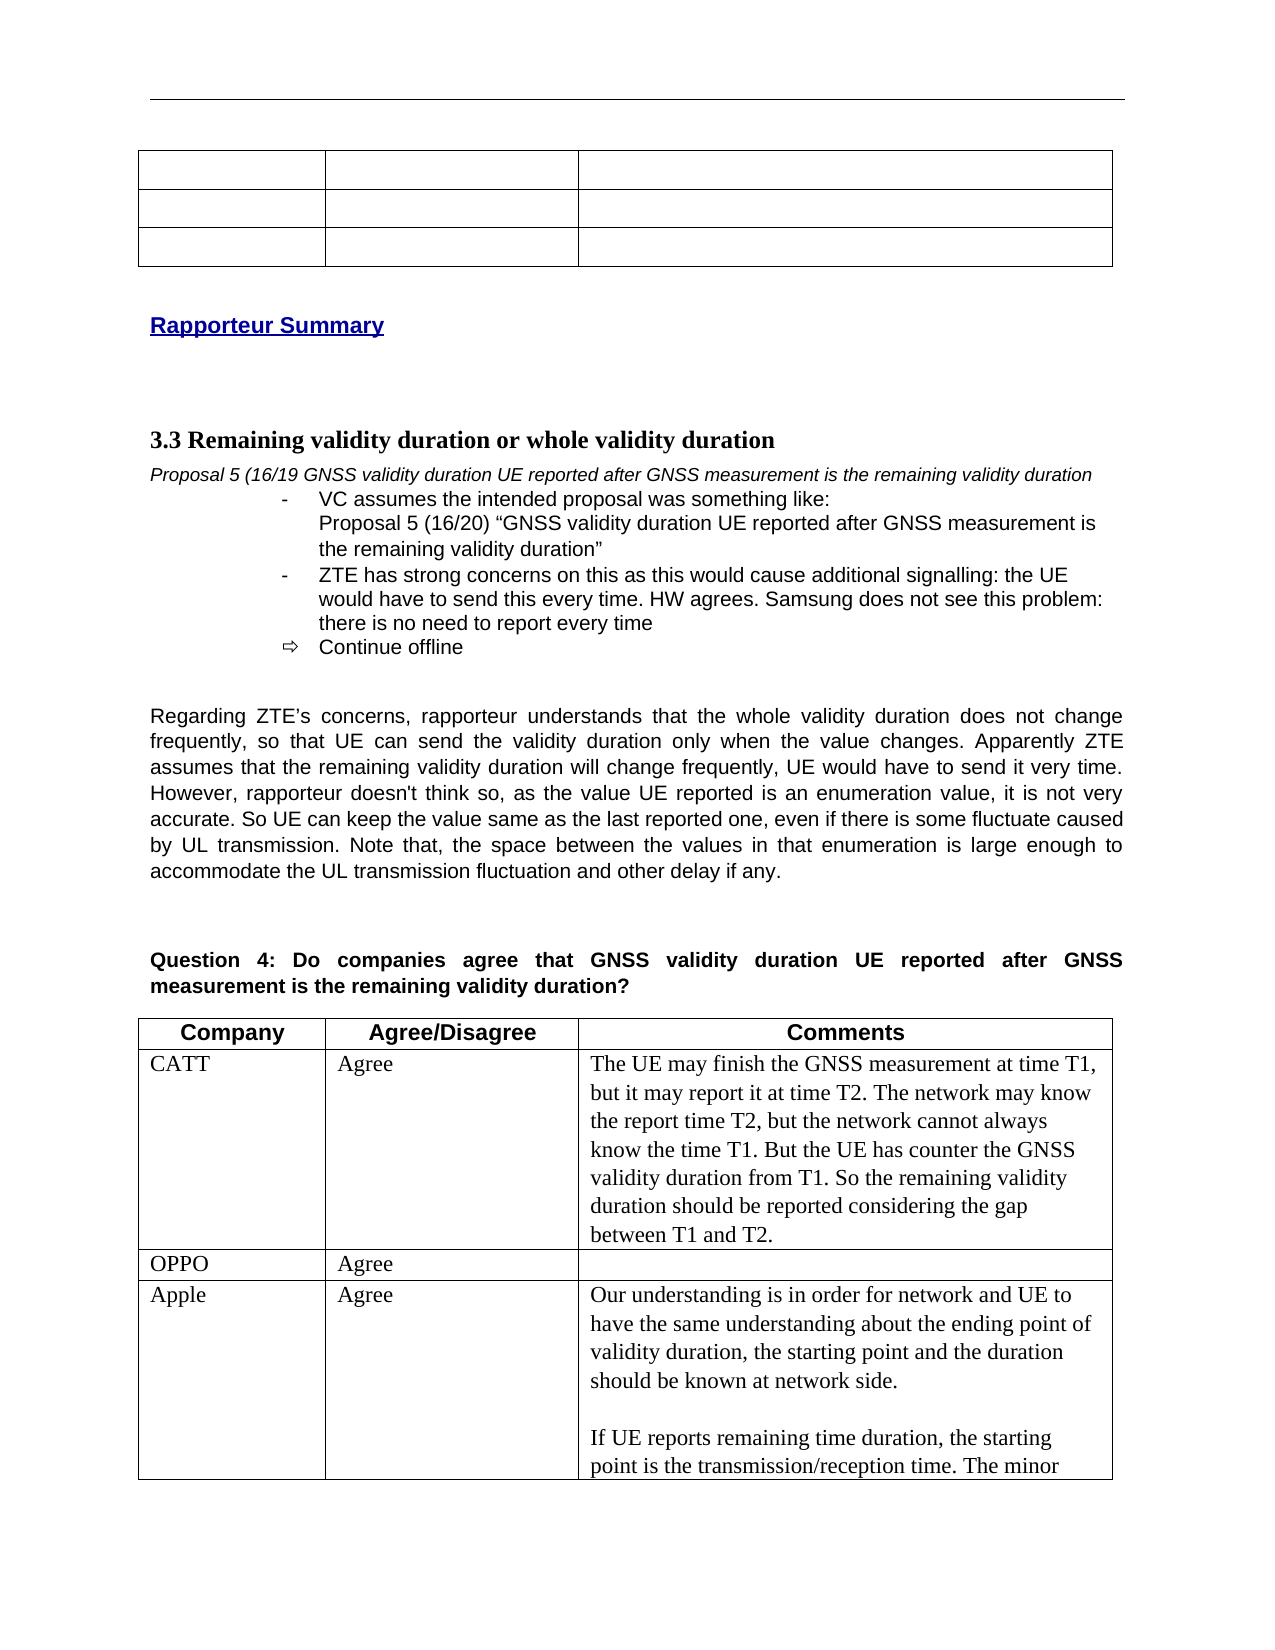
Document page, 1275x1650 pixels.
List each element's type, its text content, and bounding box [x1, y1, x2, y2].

table_cell Agree [326, 1050, 578, 1249]
table_cell [326, 190, 578, 227]
text Proposal 5 (16/20) “GNSS validity duration UE reported after GNSS measurement is the remaining validity duration” [319, 511, 1125, 561]
table_cell [139, 190, 325, 227]
text Question 4: Do companies agree that GNSS validity duration UE reported after GNSS measurement is the remaining validity duration? [150, 948, 1125, 997]
text Rapporteur Summary [150, 312, 1125, 338]
table_header Agree/Disagree [326, 1019, 578, 1049]
table_cell [139, 151, 325, 189]
table_cell OPPO [139, 1250, 325, 1280]
list VC assumes the intended proposal was something like: [281, 487, 1125, 511]
table_cell CATT [139, 1050, 325, 1249]
table_cell [579, 151, 1112, 189]
table_cell [579, 190, 1112, 227]
table_cell Apple [139, 1281, 325, 1478]
text Proposal 5 (16/19 GNSS validity duration UE reported after GNSS measurement is the remaining validity duration [150, 464, 1125, 486]
table_header Comments [579, 1019, 1112, 1049]
list ZTE has strong concerns on this as this would cause additional signalling: the UE would have to send this every time. HW agrees. Samsung does not see this problem: there is no need to report every time [281, 563, 1125, 635]
table_cell [326, 151, 578, 189]
table_cell [579, 228, 1112, 266]
list Continue offline [281, 635, 1125, 659]
table_cell [326, 228, 578, 266]
table_cell [579, 1250, 1112, 1280]
text Regarding ZTE’s concerns, rapporteur understands that the whole validity duration does not change frequently, so that UE can send the validity duration only when the value changes. Apparently ZTE assumes that the remaining validity duration will change frequently, UE would have to send it very time. However, rapporteur doesn't think so, as the value UE reported is an enumeration value, it is not very accurate. So UE can keep the value same as the last reported one, even if there is some fluctuate caused by UL transmission. Note that, the space between the values in that enumeration is large enough to accommodate the UL transmission fluctuation and other delay if any. [150, 703, 1125, 882]
table_cell Agree [326, 1250, 578, 1280]
table_header Company [139, 1019, 325, 1049]
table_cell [579, 1281, 1112, 1478]
subtitle 3.3 Remaining validity duration or whole validity duration [150, 425, 1125, 453]
table_cell [139, 228, 325, 266]
table_cell Agree [326, 1281, 578, 1478]
table_cell The UE may finish the GNSS measurement at time T1, but it may report it at time T2. The network may know the report time T2, but the network cannot always know the time T1. But the UE has counter the GNSS validity duration from T1. So the remaining validity duration should be reported considering the gap between T1 and T2. [579, 1050, 1112, 1249]
